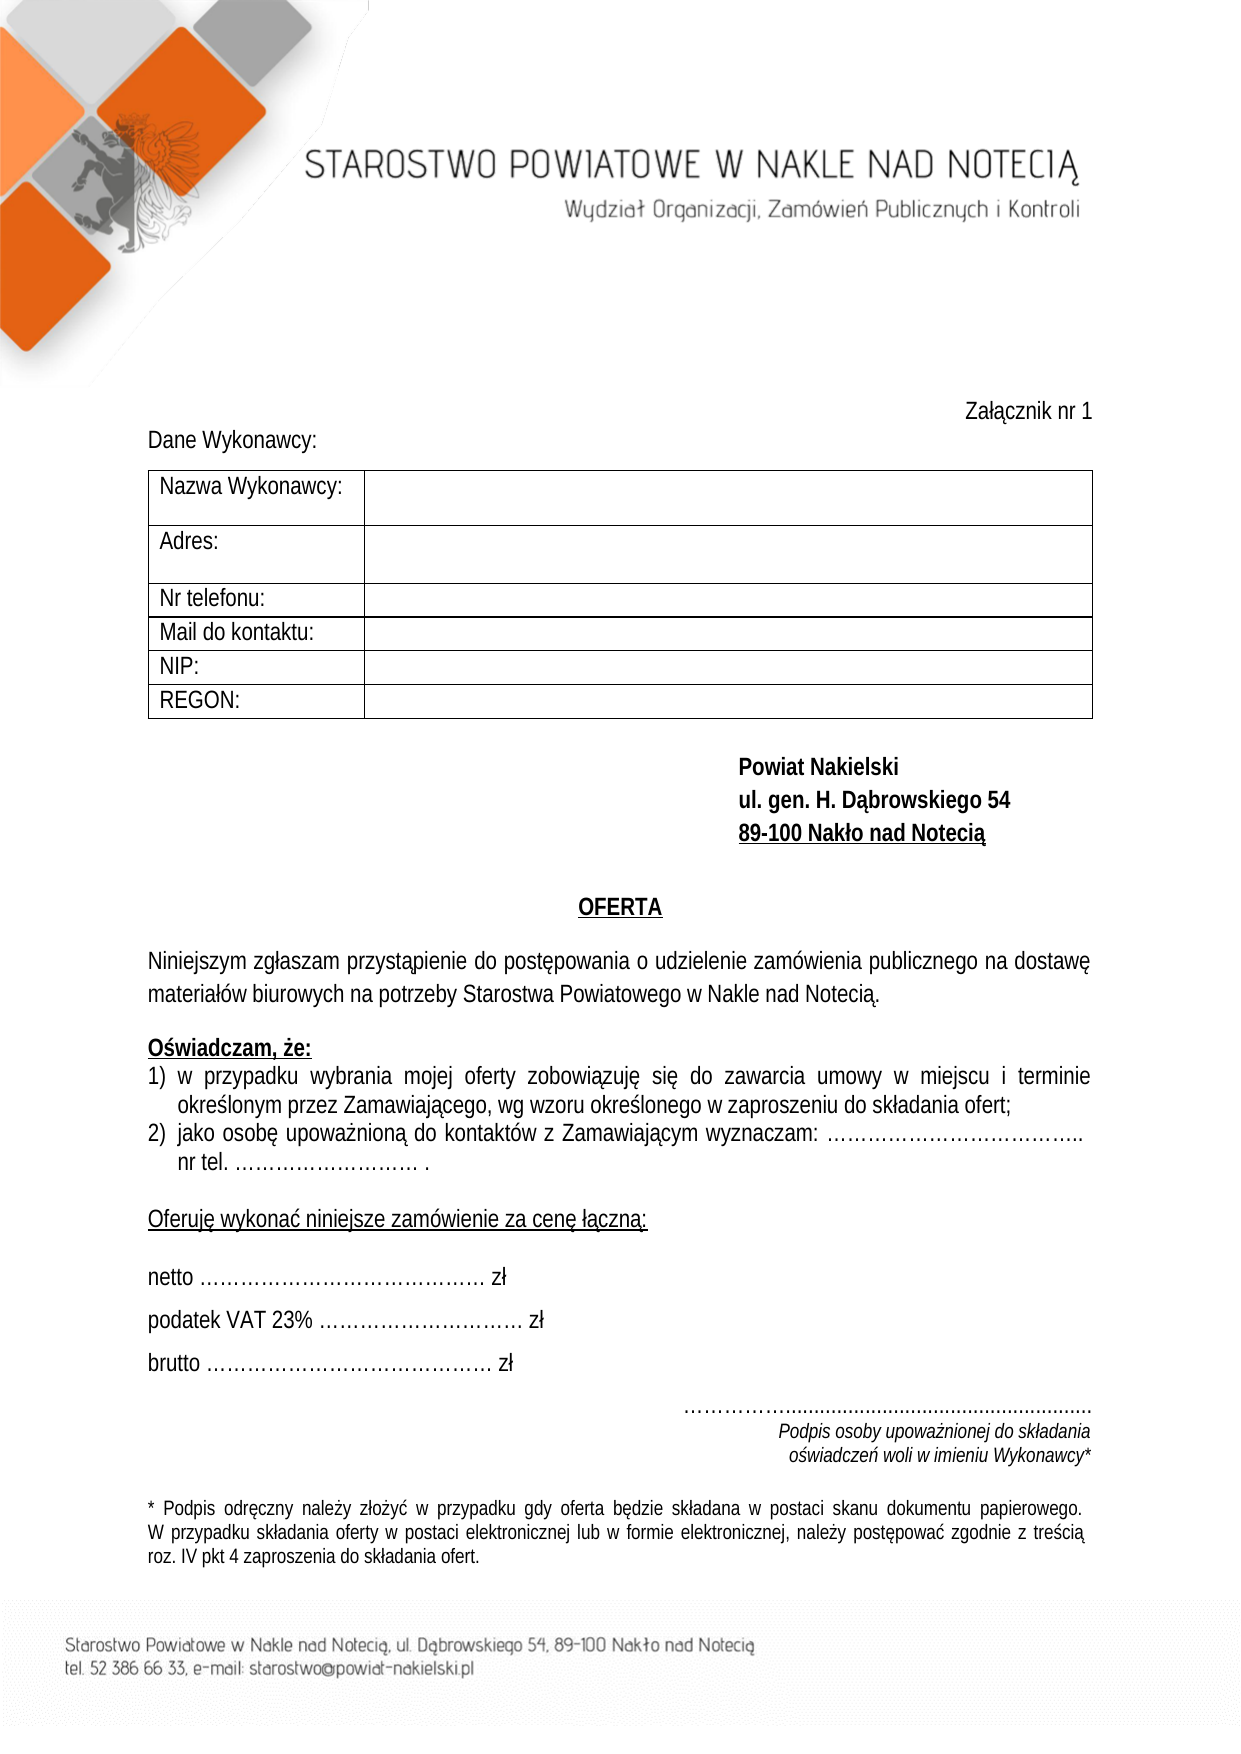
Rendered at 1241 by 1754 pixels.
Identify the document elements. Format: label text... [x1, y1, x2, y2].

table_cell NIP: [149, 651, 364, 684]
table_cell Mail do kontaktu: [149, 618, 364, 650]
table_cell REGON: [149, 685, 364, 718]
text Niniejszym zgłaszam przystąpienie do postępowania o udzielenie zamówienia publicznego na dostawę materiałów biurowych na potrzeby Starostwa Powiatowego w Nakle nad Notecią. [148, 946, 1093, 1007]
text Załącznik nr 1 [148, 396, 1093, 425]
text Oferuję wykonać niniejsze zamówienie za cenę łączną: [148, 1204, 1093, 1233]
list w przypadku wybrania mojej oferty zobowiązuję się do zawarcia umowy w miejscu i terminie określonym przez Zamawiającego, wg wzoru określonego w zaproszeniu do składania ofert; [148, 1061, 1093, 1118]
text brutto …………………………………… zł [148, 1347, 1093, 1376]
table_cell [365, 618, 1092, 650]
text * Podpis odręczny należy złożyć w przypadku gdy oferta będzie składana w postaci skanu dokumentu papierowego. W przypadku składania oferty w postaci elektronicznej lub w formie elektronicznej, należy postępować zgodnie z treścią roz. IV pkt 4 zaproszenia do składania ofert. [148, 1496, 1093, 1568]
table_cell [365, 651, 1092, 684]
table_header [365, 471, 1092, 525]
text 89-100 Nakło nad Notecią [738, 818, 1093, 847]
text ul. gen. H. Dąbrowskiego 54 [738, 785, 1093, 814]
table_header Nazwa Wykonawcy: [149, 471, 364, 525]
text Dane Wykonawcy: [148, 425, 1093, 453]
list jako osobę upoważnioną do kontaktów z Zamawiającym wyznaczam: ……………………………….. nr tel. ……………………… . [148, 1118, 1093, 1176]
text Oświadczam, że: [148, 1032, 1093, 1061]
picture [0, 0, 1092, 396]
text podatek VAT 23% ………………………… zł [148, 1304, 1093, 1333]
text oświadczeń woli w imieniu Wykonawcy* [148, 1443, 1093, 1467]
text Powiat Nakielski [738, 752, 1093, 781]
text Podpis osoby upoważnionej do składania [148, 1419, 1093, 1443]
table_cell [365, 526, 1092, 582]
text ……………...................................................... [148, 1390, 1093, 1419]
table_cell [365, 584, 1092, 616]
picture [0, 1593, 1241, 1726]
text OFERTA [148, 892, 1093, 921]
table_cell Nr telefonu: [149, 584, 364, 616]
table_cell Adres: [149, 526, 364, 582]
table_cell [365, 685, 1092, 718]
text netto …………………………………… zł [148, 1262, 1093, 1290]
